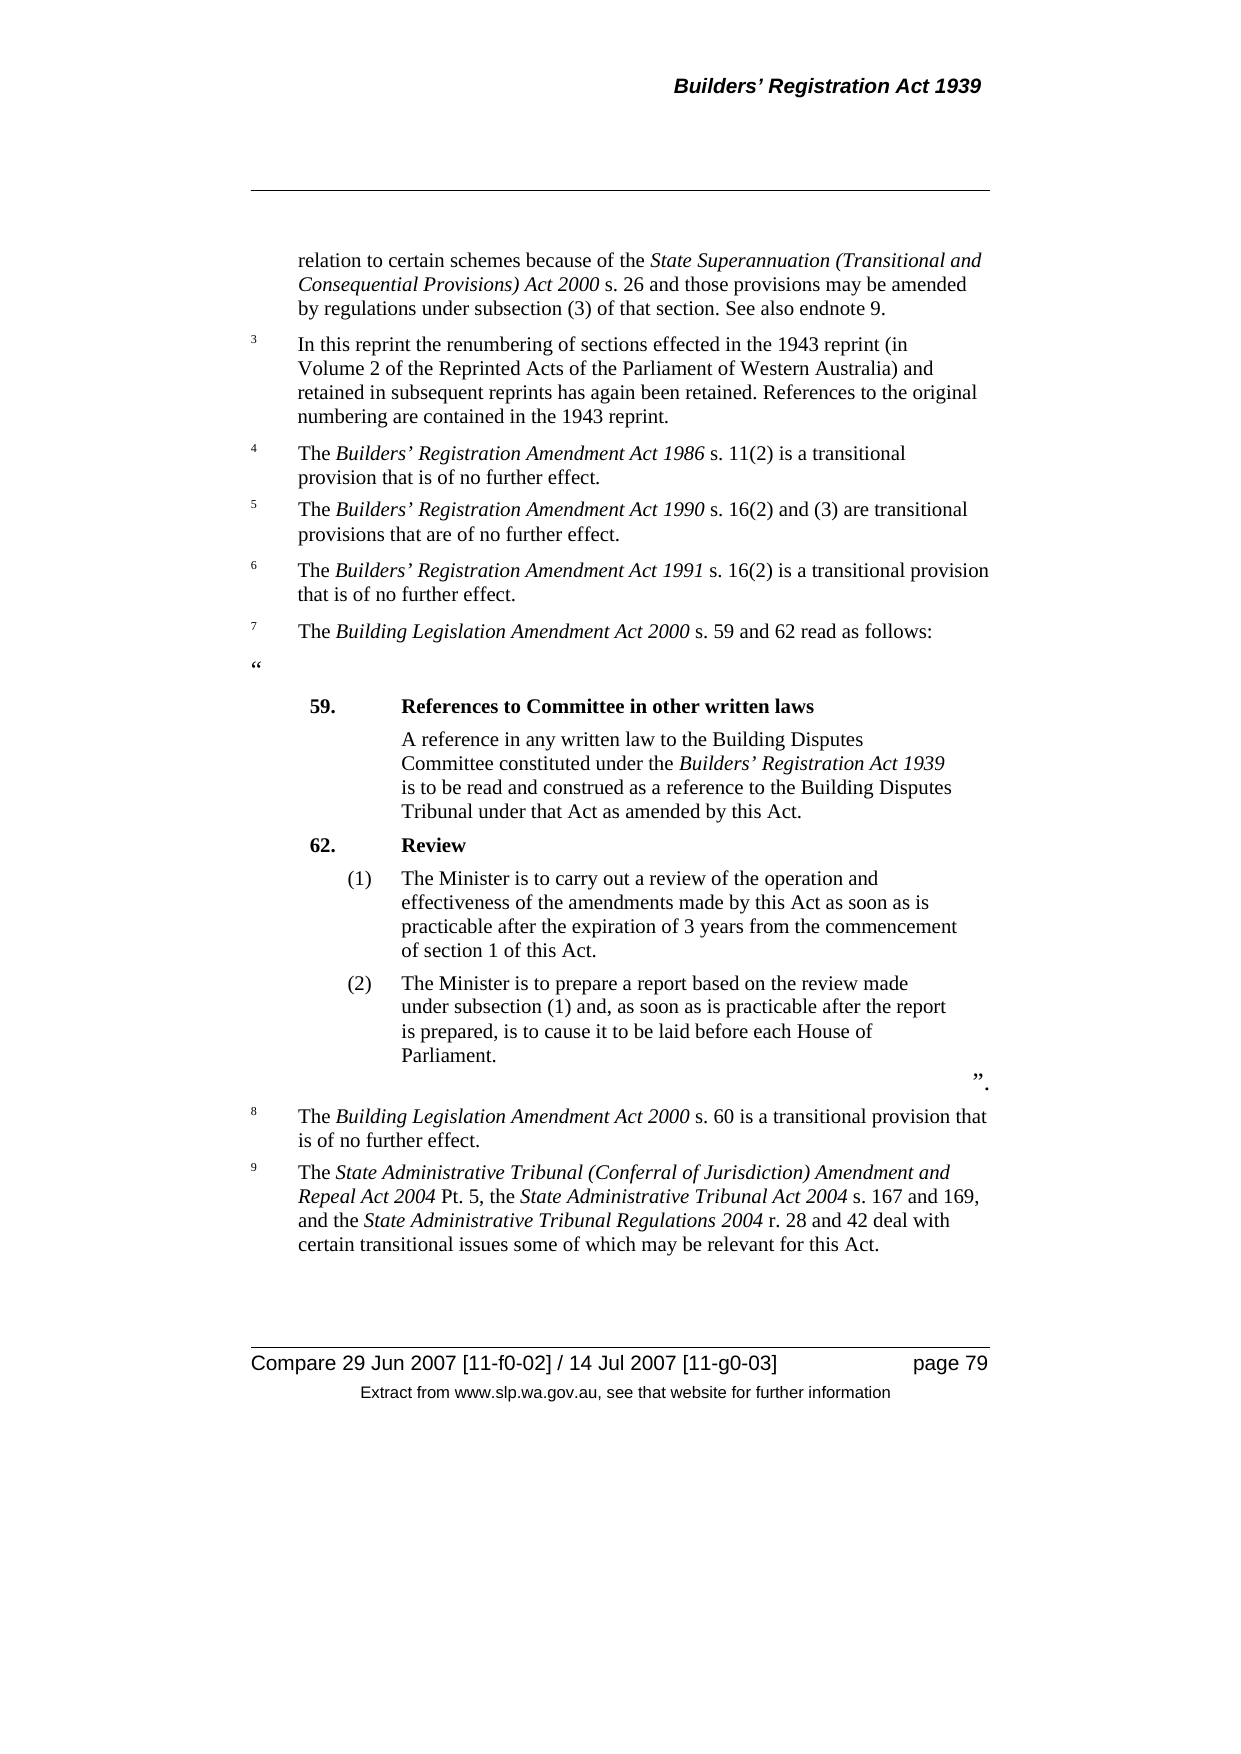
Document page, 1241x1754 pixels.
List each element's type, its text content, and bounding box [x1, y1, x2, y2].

text (2) The Minister is to prepare a report based on the review made under subsection (1) and, as soon as is practicable after the report is prepared, is to cause it to be laid before each House of Parliament. [312, 970, 960, 1067]
subtitle 62. Review [309, 833, 960, 857]
text 3 In this reprint the renumbering of sections effected in the 1943 reprint (in Volume 2 of the Reprinted Acts of the Parliament of Western Australia) and retained in subsequent reprints has again been retained. References to the original numbering are contained in the 1943 reprint. [251, 332, 990, 428]
text 8 The Building Legislation Amendment Act 2000 s. 60 is a transitional provision that is of no further effect. [251, 1104, 990, 1152]
text 6 The Builders’ Registration Amendment Act 1991 s. 16(2) is a transitional provision that is of no further effect. [251, 558, 990, 606]
text 9 The State Administrative Tribunal (Conferral of Jurisdiction) Amendment and Repeal Act 2004 Pt. 5, the State Administrative Tribunal Act 2004 s. 167 and 169, and the State Administrative Tribunal Regulations 2004 r. 28 and 42 deal with certain transitional issues some of which may be relevant for this Act. [251, 1160, 990, 1256]
text “ [251, 655, 990, 684]
text ”. [251, 1067, 990, 1095]
text 7 The Building Legislation Amendment Act 2000 s. 59 and 62 read as follows: [251, 619, 990, 643]
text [251, 247, 990, 320]
text (1) The Minister is to carry out a review of the operation and effectiveness of the amendments made by this Act as soon as is practicable after the expiration of 3 years from the commencement of section 1 of this Act. [312, 866, 960, 962]
text 5 The Builders’ Registration Amendment Act 1990 s. 16(2) and (3) are transitional provisions that are of no further effect. [251, 497, 990, 546]
text A reference in any written law to the Building Disputes Committee constituted under the Builders’ Registration Act 1939 is to be read and construed as a reference to the Building Disputes Tribunal under that Act as amended by this Act. [312, 727, 960, 823]
subtitle 59. References to Committee in other written laws [309, 694, 960, 718]
text 4 The Builders’ Registration Amendment Act 1986 s. 11(2) is a transitional provision that is of no further effect. [251, 441, 990, 489]
